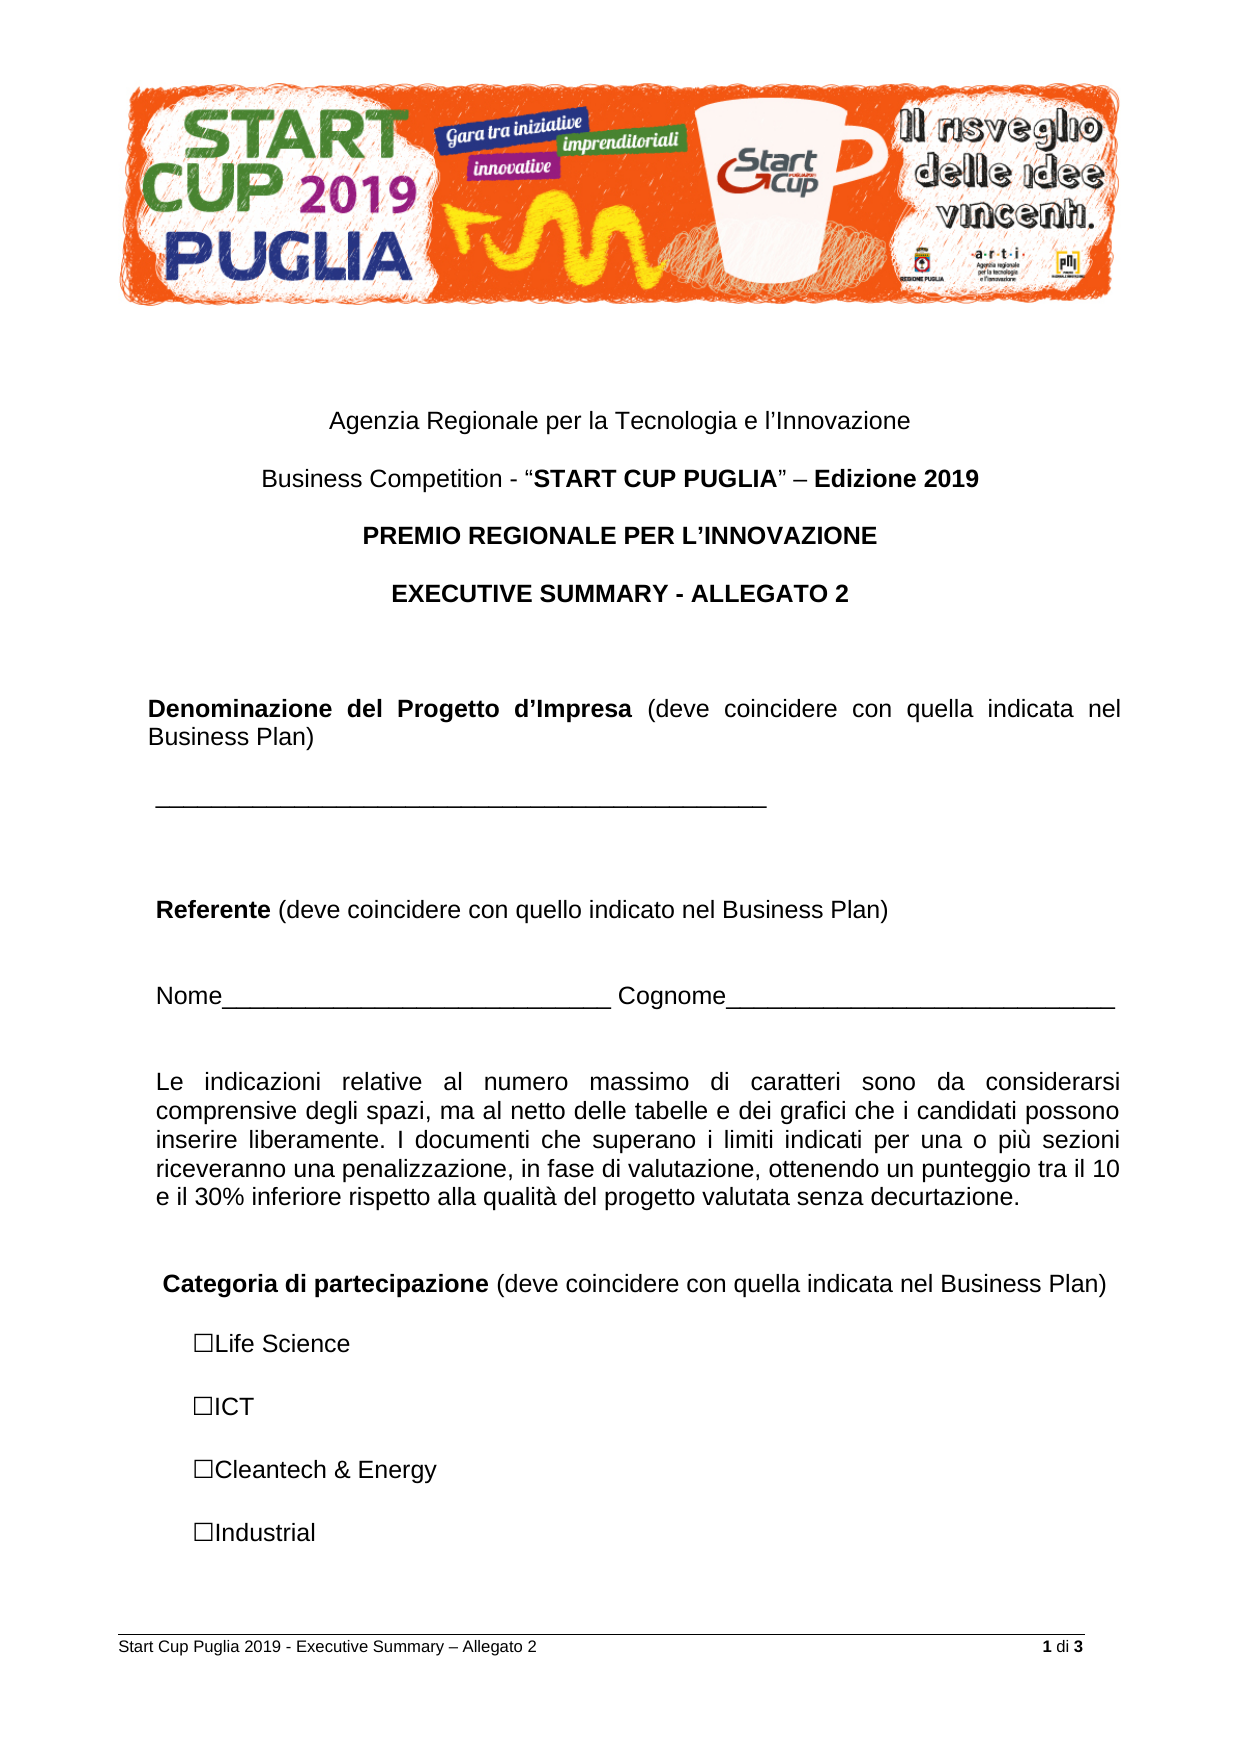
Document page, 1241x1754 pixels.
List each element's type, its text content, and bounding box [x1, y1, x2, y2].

text Nome____________________________ Cognome____________________________ [156, 981, 1122, 1010]
text ICT [192, 1389, 1122, 1423]
text Le indicazioni relative al numero massimo di caratteri sono da considerarsi comprensive degli spazi, ma al netto delle tabelle e dei grafici che i candidati possono inserire liberamente. I documenti che superano i limiti indicati per una o più sezioni riceveranno una penalizzazione, in fase di valutazione, ottenendo un punteggio tra il 10 e il 30% inferiore rispetto alla qualità del progetto valutata senza decurtazione. [156, 1067, 1122, 1211]
text Denominazione del Progetto d’Impresa (deve coincidere con quella indicata nel Business Plan) [148, 694, 1122, 751]
text Business Competition - “START CUP PUGLIA” – Edizione 2019 [118, 464, 1122, 492]
text ____________________________________________ [156, 780, 1122, 809]
text Industrial [192, 1514, 1122, 1549]
text Life Science [192, 1326, 1122, 1360]
text Referente (deve coincidere con quello indicato nel Business Plan) [156, 895, 1122, 924]
text EXECUTIVE SUMMARY - ALLEGATO 2 [118, 579, 1122, 607]
text Agenzia Regionale per la Tecnologia e l’Innovazione [118, 406, 1122, 435]
text Categoria di partecipazione (deve coincidere con quella indicata nel Business Plan) [156, 1269, 1122, 1297]
picture [118, 80, 1123, 308]
text Cleantech & Energy [192, 1452, 1122, 1486]
text PREMIO REGIONALE PER L’INNOVAZIONE [118, 521, 1122, 550]
